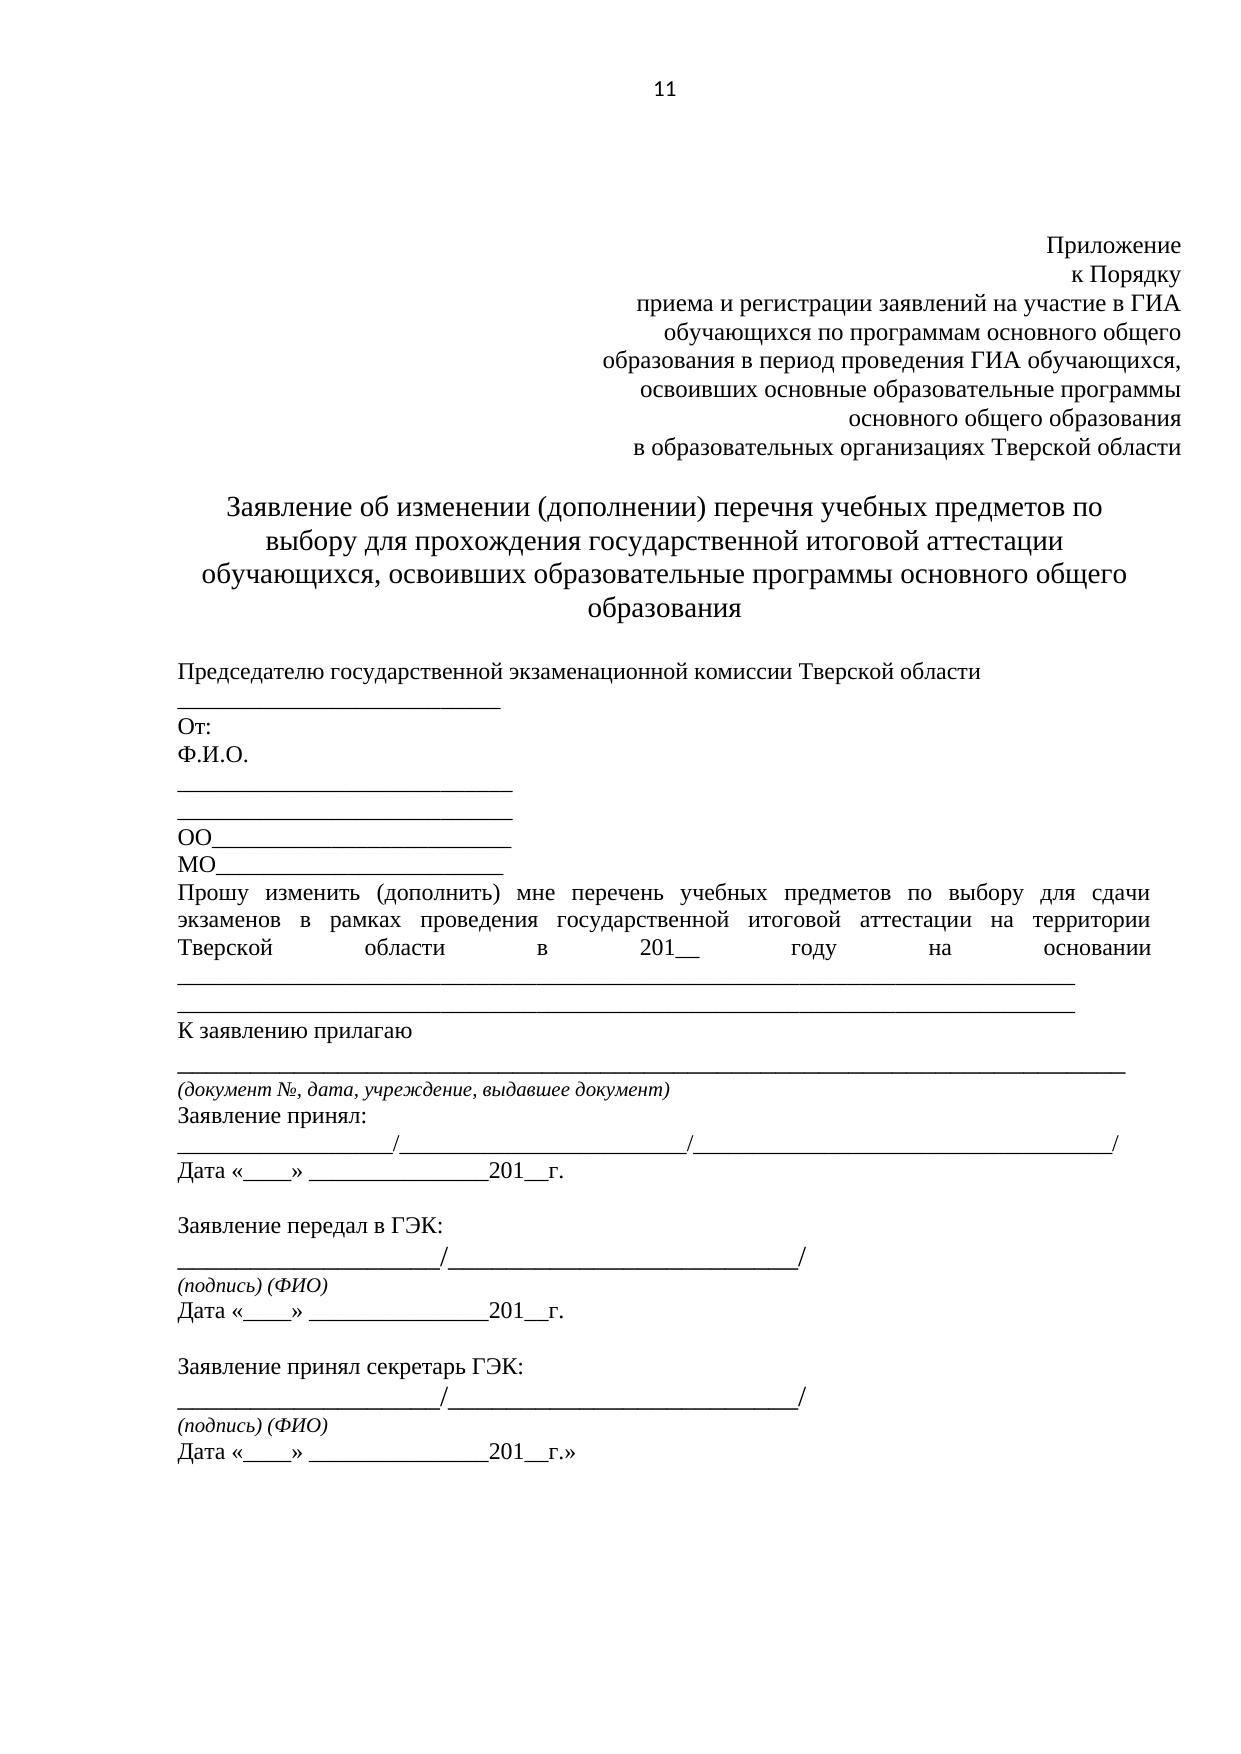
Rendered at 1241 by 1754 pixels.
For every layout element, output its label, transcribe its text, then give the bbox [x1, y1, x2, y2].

text Прошу изменить (дополнить) мне перечень учебных предметов по выбору для сдачи экзаменов в рамках проведения государственной итоговой аттестации на территории Тверской области в 201__ году на основании ___________________________________________________________________________ [177, 878, 1152, 988]
text Ф.И.О. [177, 740, 1152, 767]
text основного общего образования [177, 403, 1181, 432]
text обучающихся по программам основного общего [177, 317, 1181, 345]
text Дата «____» _______________201__г. [177, 1297, 1152, 1324]
text ____________________________ [177, 767, 1152, 795]
text __________________/________________________/ [177, 1239, 1152, 1272]
text От: [177, 712, 1152, 740]
text __________________/________________________/___________________________________/ [177, 1128, 1181, 1156]
text Дата «____» _______________201__г. [177, 1156, 1152, 1184]
text приема и регистрации заявлений на участие в ГИА [177, 288, 1181, 317]
text Заявление передал в ГЭК: [177, 1211, 1152, 1239]
text Председателю государственной экзаменационной комиссии Тверской области [177, 657, 1152, 684]
text __________________/________________________/ [177, 1379, 1152, 1413]
text Заявление принял секретарь ГЭК: [177, 1352, 1152, 1379]
text МО________________________ [177, 850, 1152, 878]
text _________________________________________________________________ [177, 1043, 1152, 1077]
text ОО_________________________ [177, 822, 1152, 850]
text ____________________________ [177, 795, 1152, 822]
text образования в период проведения ГИА обучающихся, [177, 345, 1181, 374]
text освоивших основные образовательные программы [177, 374, 1181, 403]
text к Порядку [177, 259, 1181, 288]
text К заявлению прилагаю [177, 1016, 1152, 1043]
text (подпись) (ФИО) [177, 1413, 1152, 1437]
text (подпись) (ФИО) [177, 1272, 1152, 1297]
text (документ №, дата, учреждение, выдавшее документ) [177, 1077, 1152, 1101]
text Заявление принял: [177, 1101, 1152, 1128]
text ___________________________________________________________________________ [177, 988, 1152, 1016]
text Приложение [177, 230, 1181, 259]
text Дата «____» _______________201__г.» [177, 1437, 1181, 1464]
text Заявление об изменении (дополнении) перечня учебных предметов по выбору для прохождения государственной итоговой аттестации обучающихся, освоивших образовательные программы основного общего образования [177, 489, 1152, 623]
text в образовательных организациях Тверской области [177, 432, 1181, 460]
text ___________________________ [177, 684, 1152, 712]
